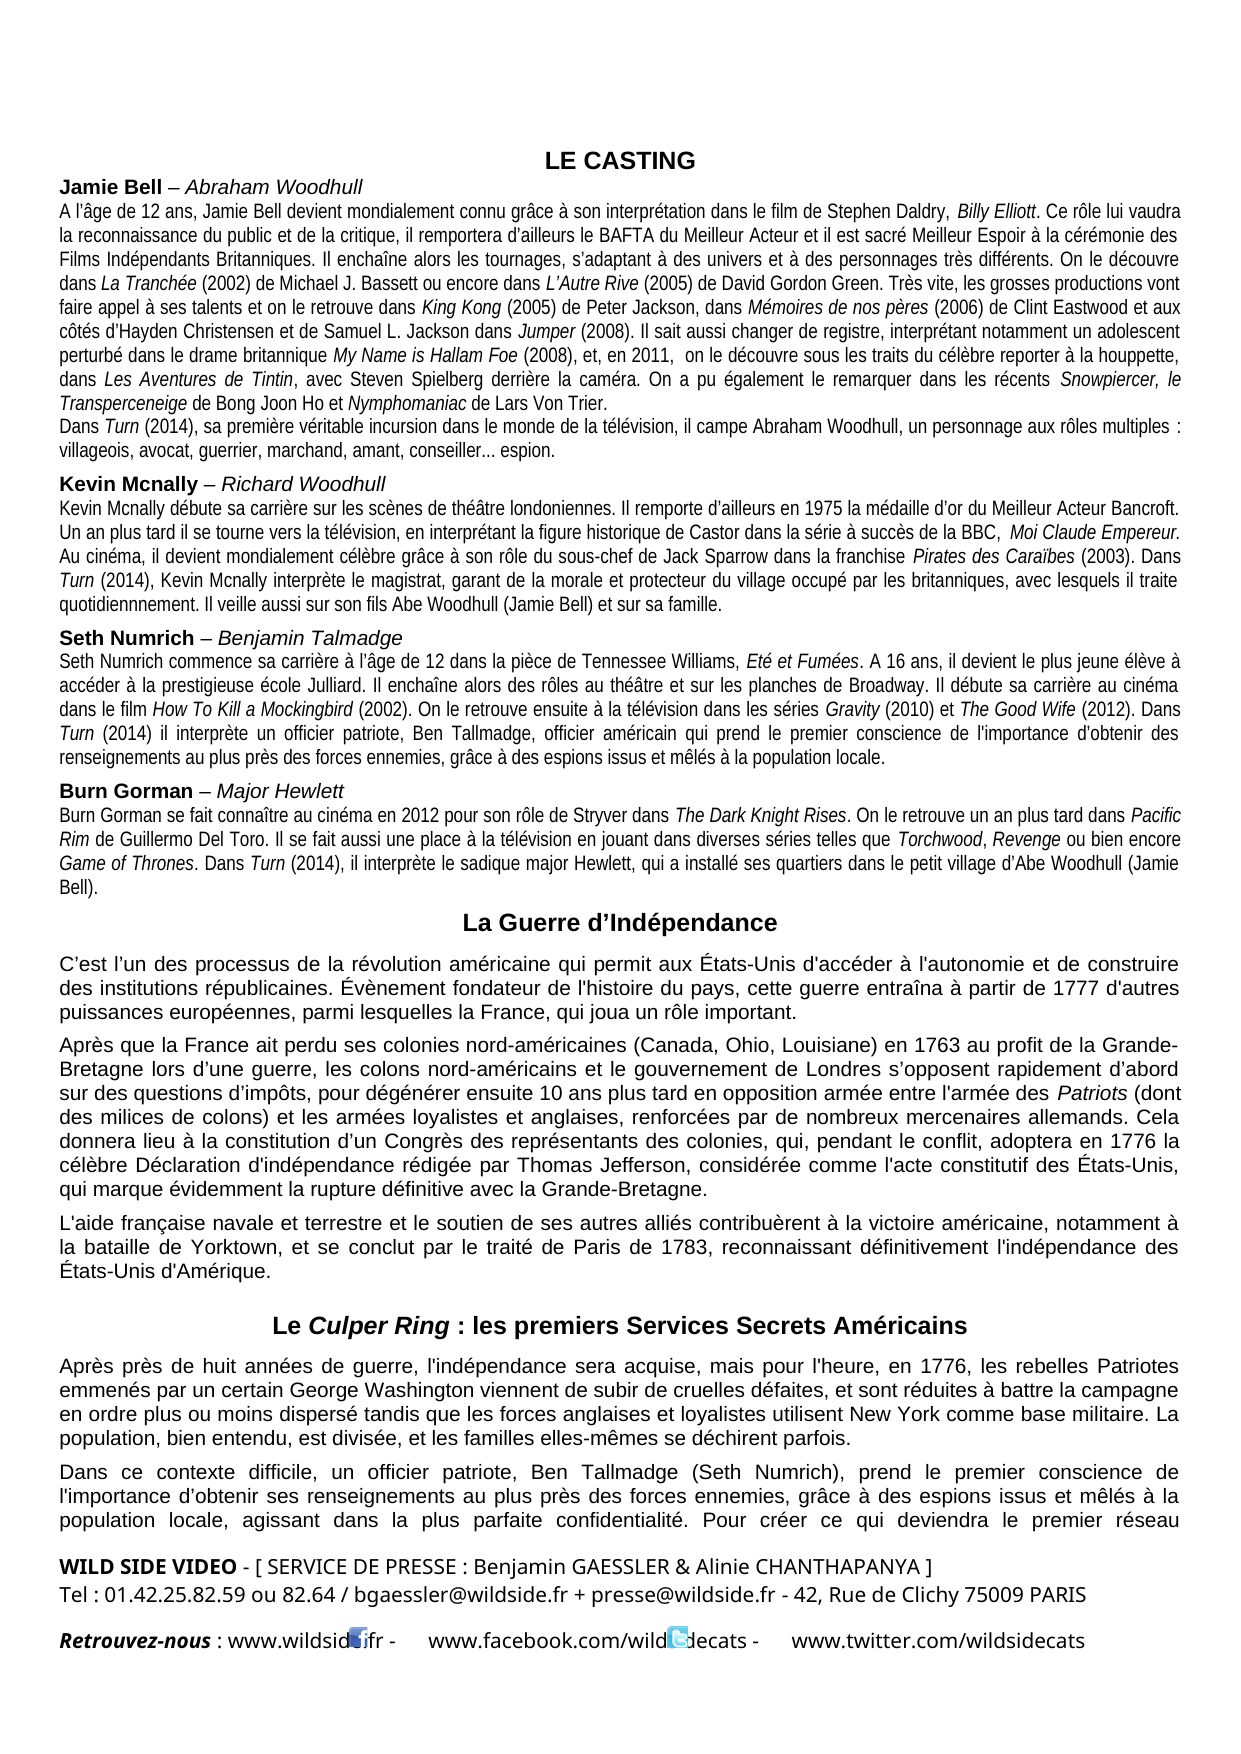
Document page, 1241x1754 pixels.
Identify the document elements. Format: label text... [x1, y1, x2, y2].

picture [667, 1626, 689, 1648]
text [59, 1460, 1181, 1532]
text Burn Gorman se fait connaître au cinéma en 2012 pour son rôle de Stryver dans The Dark Knight Rises. On le retrouve un an plus tard dans Pacific Rim de Guillermo Del Toro. Il se fait aussi une place à la télévision en jouant dans diverses séries telles que Torchwood, Revenge ou bien encore Game of Thrones. Dans Turn (2014), il interprète le sadique major Hewlett, qui a installé ses quartiers dans le petit village d’Abe Woodhull (Jamie Bell). [59, 803, 1181, 899]
text Jamie Bell – Abraham Woodhull [59, 175, 1181, 199]
text LE CASTING [59, 146, 1181, 175]
text Dans Turn (2014), sa première véritable incursion dans le monde de la télévision, il campe Abraham Woodhull, un personnage aux rôles multiples : villageois, avocat, guerrier, marchand, amant, conseiller... espion. [59, 414, 1181, 462]
text Kevin Mcnally débute sa carrière sur les scènes de théâtre londoniennes. Il remporte d’ailleurs en 1975 la médaille d’or du Meilleur Acteur Bancroft. Un an plus tard il se tourne vers la télévision, en interprétant la figure historique de Castor dans la série à succès de la BBC, Moi Claude Empereur. Au cinéma, il devient mondialement célèbre grâce à son rôle du sous-chef de Jack Sparrow dans la franchise Pirates des Caraïbes (2003). Dans Turn (2014), Kevin Mcnally interprète le magistrat, garant de la morale et protecteur du village occupé par les britanniques, avec lesquels il traite quotidiennnement. Il veille aussi sur son fils Abe Woodhull (Jamie Bell) et sur sa famille. [59, 496, 1181, 616]
picture [348, 1627, 368, 1647]
text Burn Gorman – Major Hewlett [59, 779, 1181, 803]
text Après que la France ait perdu ses colonies nord-américaines (Canada, Ohio, Louisiane) en 1763 au profit de la Grande-Bretagne lors d’une guerre, les colons nord-américains et le gouvernement de Londres s’opposent rapidement d’abord sur des questions d’impôts, pour dégénérer ensuite 10 ans plus tard en opposition armée entre l'armée des Patriots (dont des milices de colons) et les armées loyalistes et anglaises, renforcées par de nombreux mercenaires allemands. Cela donnera lieu à la constitution d’un Congrès des représentants des colonies, qui, pendant le conflit, adoptera en 1776 la célèbre Déclaration d'indépendance rédigée par Thomas Jefferson, considérée comme l'acte constitutif des États-Unis, qui marque évidemment la rupture définitive avec la Grande-Bretagne. [59, 1033, 1181, 1201]
text L'aide française navale et terrestre et le soutien de ses autres alliés contribuèrent à la victoire américaine, notamment à la bataille de Yorktown, et se conclut par le traité de Paris de 1783, reconnaissant définitivement l'indépendance des États-Unis d'Amérique. [59, 1211, 1181, 1282]
text C’est l’un des processus de la révolution américaine qui permit aux États-Unis d'accéder à l'autonomie et de construire des institutions républicaines. Évènement fondateur de l'histoire du pays, cette guerre entraîna à partir de 1777 d'autres puissances européennes, parmi lesquelles la France, qui joua un rôle important. [59, 952, 1181, 1023]
text Kevin Mcnally – Richard Woodhull [59, 472, 1181, 496]
text Seth Numrich – Benjamin Talmadge [59, 626, 1181, 649]
text Seth Numrich commence sa carrière à l’âge de 12 dans la pièce de Tennessee Williams, Eté et Fumées. A 16 ans, il devient le plus jeune élève à accéder à la prestigieuse école Julliard. Il enchaîne alors des rôles au théâtre et sur les planches de Broadway. Il débute sa carrière au cinéma dans le film How To Kill a Mockingbird (2002). On le retrouve ensuite à la télévision dans les séries Gravity (2010) et The Good Wife (2012). Dans Turn (2014) il interprète un officier patriote, Ben Tallmadge, officier américain qui prend le premier conscience de l'importance d’obtenir des renseignements au plus près des forces ennemies, grâce à des espions issus et mêlés à la population locale. [59, 649, 1181, 769]
text Le Culper Ring : les premiers Services Secrets Américains [59, 1311, 1181, 1340]
text Après près de huit années de guerre, l'indépendance sera acquise, mais pour l'heure, en 1776, les rebelles Patriotes emmenés par un certain George Washington viennent de subir de cruelles défaites, et sont réduites à battre la campagne en ordre plus ou moins dispersé tandis que les forces anglaises et loyalistes utilisent New York comme base militaire. La population, bien entendu, est divisée, et les familles elles-mêmes se déchirent parfois. [59, 1354, 1181, 1450]
text A l’âge de 12 ans, Jamie Bell devient mondialement connu grâce à son interprétation dans le film de Stephen Daldry, Billy Elliott. Ce rôle lui vaudra la reconnaissance du public et de la critique, il remportera d’ailleurs le BAFTA du Meilleur Acteur et il est sacré Meilleur Espoir à la cérémonie des Films Indépendants Britanniques. Il enchaîne alors les tournages, s’adaptant à des univers et à des personnages très différents. On le découvre dans La Tranchée (2002) de Michael J. Bassett ou encore dans L’Autre Rive (2005) de David Gordon Green. Très vite, les grosses productions vont faire appel à ses talents et on le retrouve dans King Kong (2005) de Peter Jackson, dans Mémoires de nos pères (2006) de Clint Eastwood et aux côtés d’Hayden Christensen et de Samuel L. Jackson dans Jumper (2008). Il sait aussi changer de registre, interprétant notamment un adolescent perturbé dans le drame britannique My Name is Hallam Foe (2008), et, en 2011, on le découvre sous les traits du célèbre reporter à la houppette, dans Les Aventures de Tintin, avec Steven Spielberg derrière la caméra. On a pu également le remarquer dans les récents Snowpiercer, le Transperceneige de Bong Joon Ho et Nymphomaniac de Lars Von Trier. [59, 199, 1181, 414]
text La Guerre d’Indépendance [59, 908, 1181, 937]
